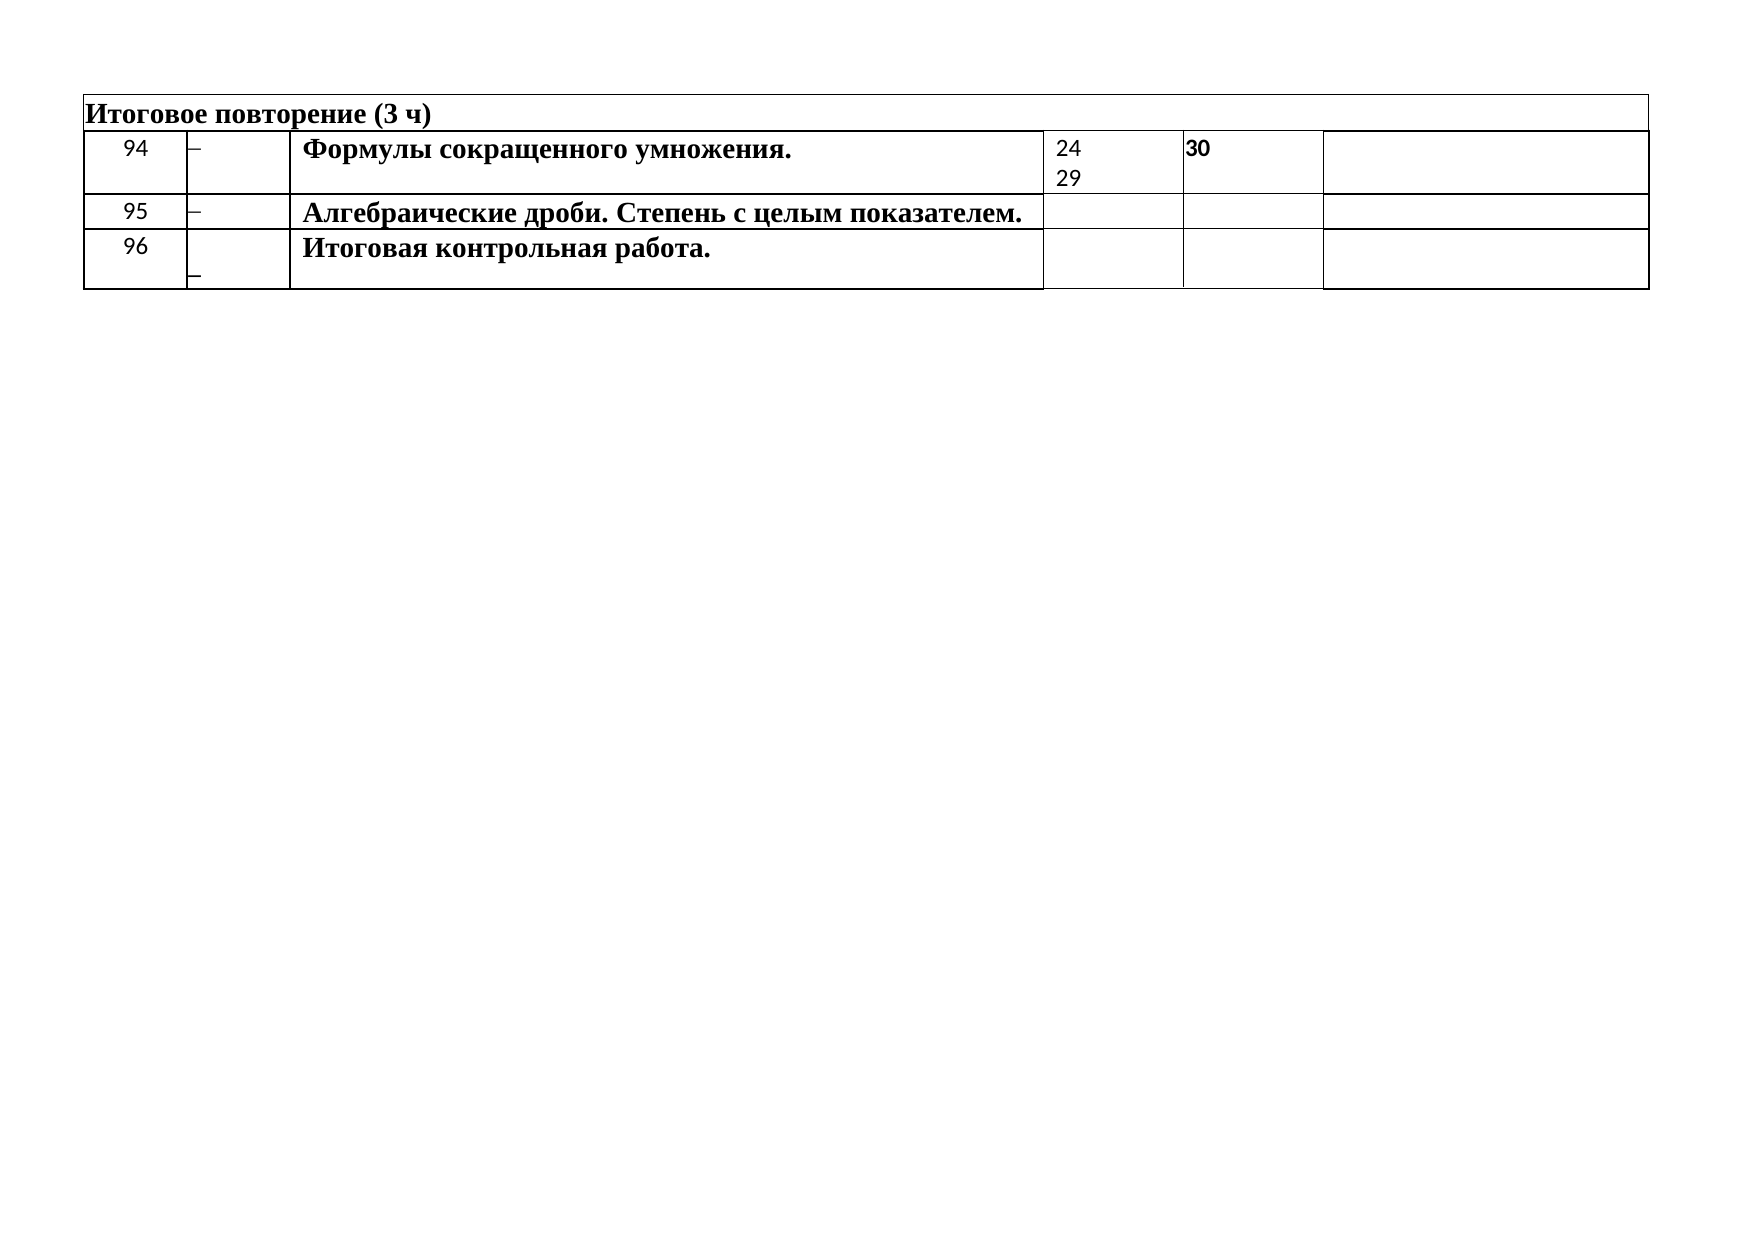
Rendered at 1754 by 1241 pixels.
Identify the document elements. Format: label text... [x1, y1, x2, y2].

table_cell 30 [1184, 131, 1323, 193]
table_cell 96 [85, 230, 186, 288]
table_cell – [188, 132, 289, 193]
table_cell [1044, 194, 1183, 228]
table_cell Формулы сокращенного умножения. [291, 132, 1043, 193]
table_cell [1044, 229, 1184, 288]
table_cell [1324, 132, 1648, 193]
table_cell [1184, 194, 1323, 228]
table_cell – [188, 195, 289, 228]
table_cell Алгебраические дроби. Степень с целым показателем. [291, 195, 1043, 228]
table_cell 95 [85, 195, 186, 228]
table_cell Итоговое повторение (3 ч) [84, 95, 1648, 129]
table_cell 94 [85, 132, 186, 193]
table_cell [1324, 195, 1648, 228]
table_cell – [188, 230, 289, 288]
table_cell [1324, 230, 1648, 288]
table_cell 24 29 [1044, 131, 1183, 193]
table_cell Итоговая контрольная работа. [291, 230, 1043, 288]
table_cell [1184, 229, 1323, 288]
